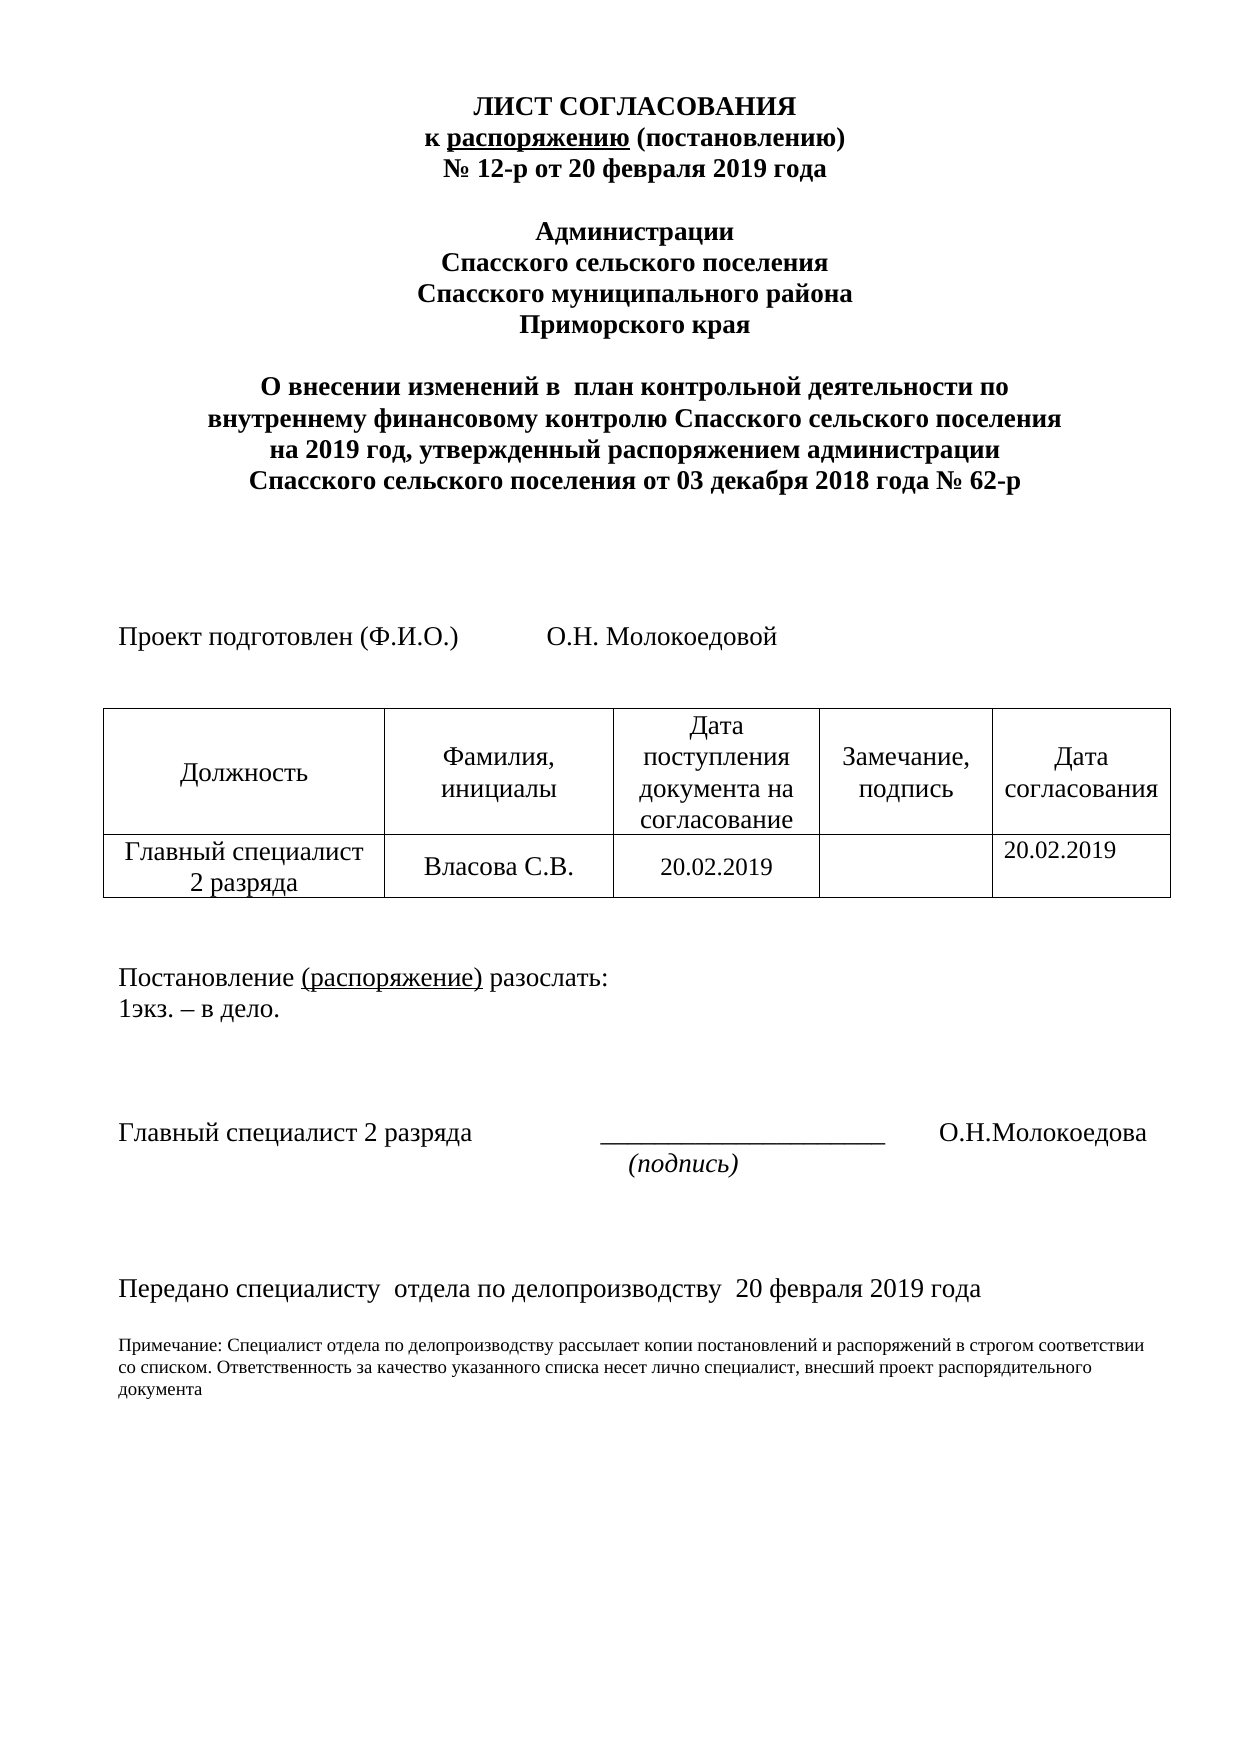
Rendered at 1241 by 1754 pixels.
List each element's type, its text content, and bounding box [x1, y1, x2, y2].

text (подпись) [118, 1147, 1152, 1179]
table_cell 20.02.2019 [614, 835, 819, 897]
text к распоряжению (постановлению) [118, 121, 1152, 152]
table_cell 20.02.2019 [993, 835, 1170, 897]
text ЛИСТ СОГЛАСОВАНИЯ [118, 90, 1152, 121]
table_header Замечание, подпись [820, 709, 992, 834]
text Администрации [118, 215, 1152, 246]
text Проект подготовлен (Ф.И.О.) О.Н. Молокоедовой [118, 620, 1152, 651]
text Спасского сельского поселения [118, 246, 1152, 277]
text О внесении изменений в план контрольной деятельности по внутреннему финансовому контролю Спасского сельского поселения на 2019 год, утвержденный распоряжением администрации Спасского сельского поселения от 03 декабря 2018 года № 62-р [207, 371, 1063, 495]
text 1экз. – в дело. [118, 992, 1152, 1023]
text Постановление (распоряжение) разослать: [118, 961, 1152, 992]
table_cell Главный специалист 2 разряда [104, 835, 384, 897]
table_header Дата поступления документа на согласование [614, 709, 819, 834]
text Главный специалист 2 разряда _____________________ О.Н.Молокоедова [118, 1116, 1152, 1147]
table_cell Власова С.В. [385, 835, 613, 897]
text Примечание: Специалист отдела по делопроизводству рассылает копии постановлений и распоряжений в строгом соответствии со списком. Ответственность за качество указанного списка несет лично специалист, внесший проект распорядительного документа [118, 1334, 1152, 1399]
table_header Дата согласования [993, 709, 1170, 834]
table_cell [820, 835, 992, 897]
text Передано специалисту отдела по делопроизводству 20 февраля 2019 года [118, 1272, 1152, 1303]
table_header Фамилия, инициалы [385, 709, 613, 834]
text Приморского края [118, 308, 1152, 339]
text № 12-р от 20 февраля 2019 года [118, 152, 1152, 184]
table_header Должность [104, 709, 384, 834]
text Спасского муниципального района [118, 277, 1152, 308]
